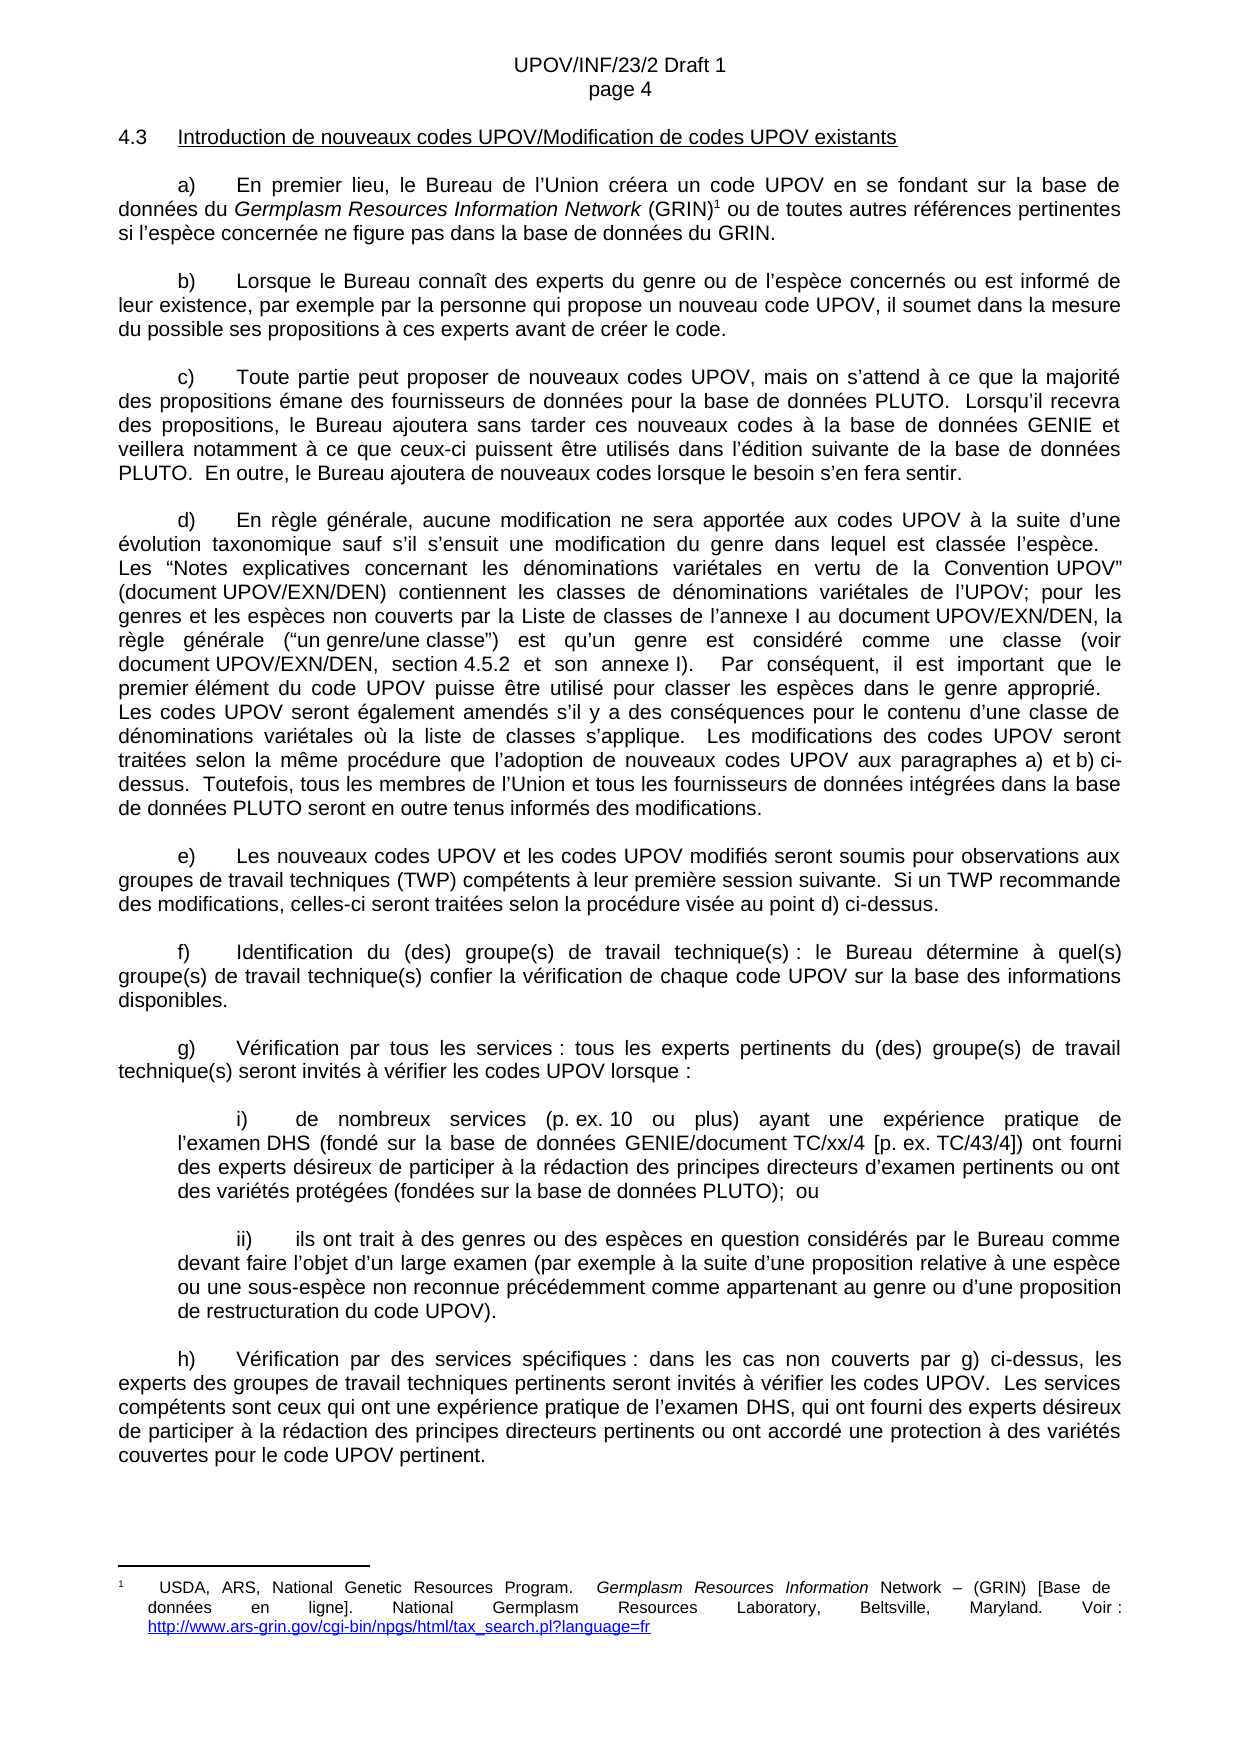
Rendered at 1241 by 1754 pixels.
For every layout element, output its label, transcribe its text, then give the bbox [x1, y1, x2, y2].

list ils ont trait à des genres ou des espèces en question considérés par le Bureau comme devant faire l’objet d’un large examen (par exemple à la suite d’une proposition relative à une espèce ou une sous-espèce non reconnue précédemment comme appartenant au genre ou d’une proposition de restructuration du code UPOV). [177, 1227, 1122, 1323]
text b) Lorsque le Bureau connaît des experts du genre ou de l’espèce concernés ou est informé de leur existence, par exemple par la personne qui propose un nouveau code UPOV, il soumet dans la mesure du possible ses propositions à ces experts avant de créer le code. [118, 269, 1122, 341]
text d) En règle générale, aucune modification ne sera apportée aux codes UPOV à la suite d’une évolution taxonomique sauf s’il s’ensuit une modification du genre dans lequel est classée l’espèce. Les “Notes explicatives concernant les dénominations variétales en vertu de la Convention UPOV” (document UPOV/EXN/DEN) contiennent les classes de dénominations variétales de l’UPOV; pour les genres et les espèces non couverts par la Liste de classes de l’annexe I au document UPOV/EXN/DEN, la règle générale (“un genre/une classe”) est qu’un genre est considéré comme une classe (voir document UPOV/EXN/DEN, section 4.5.2 et son annexe I). Par conséquent, il est important que le premier élément du code UPOV puisse être utilisé pour classer les espèces dans le genre approprié. Les codes UPOV seront également amendés s’il y a des conséquences pour le contenu d’une classe de dénominations variétales où la liste de classes s’applique. Les modifications des codes UPOV seront traitées selon la même procédure que l’adoption de nouveaux codes UPOV aux paragraphes a) et b) ci-dessus. Toutefois, tous les membres de l’Union et tous les fournisseurs de données intégrées dans la base de données PLUTO seront en outre tenus informés des modifications. [118, 508, 1122, 820]
text e) Les nouveaux codes UPOV et les codes UPOV modifiés seront soumis pour observations aux groupes de travail techniques (TWP) compétents à leur première session suivante. Si un TWP recommande des modifications, celles-ci seront traitées selon la procédure visée au point d) ci-dessus. [118, 844, 1122, 916]
text c) Toute partie peut proposer de nouveaux codes UPOV, mais on s’attend à ce que la majorité des propositions émane des fournisseurs de données pour la base de données PLUTO. Lorsqu’il recevra des propositions, le Bureau ajoutera sans tarder ces nouveaux codes à la base de données GENIE et veillera notamment à ce que ceux-ci puissent être utilisés dans l’édition suivante de la base de données PLUTO. En outre, le Bureau ajoutera de nouveaux codes lorsque le besoin s’en fera sentir. [118, 364, 1122, 484]
text 4.3 Introduction de nouveaux codes UPOV/Modification de codes UPOV existants [118, 125, 1122, 149]
list de nombreux services (p. ex. 10 ou plus) ayant une expérience pratique de l’examen DHS (fondé sur la base de données GENIE/document TC/xx/4 [p. ex. TC/43/4]) ont fourni des experts désireux de participer à la rédaction des principes directeurs d’examen pertinents ou ont des variétés protégées (fondées sur la base de données PLUTO); ou [177, 1107, 1122, 1203]
text h) Vérification par des services spécifiques : dans les cas non couverts par g) ci-dessus, les experts des groupes de travail techniques pertinents seront invités à vérifier les codes UPOV. Les services compétents sont ceux qui ont une expérience pratique de l’examen DHS, qui ont fourni des experts désireux de participer à la rédaction des principes directeurs pertinents ou ont accordé une protection à des variétés couvertes pour le code UPOV pertinent. [118, 1347, 1122, 1467]
text f) Identification du (des) groupe(s) de travail technique(s) : le Bureau détermine à quel(s) groupe(s) de travail technique(s) confier la vérification de chaque code UPOV sur la base des informations disponibles. [118, 939, 1122, 1011]
text a) En premier lieu, le Bureau de l’Union créera un code UPOV en se fondant sur la base de données du Germplasm Resources Information Network (GRIN) ou de toutes autres références pertinentes si l’espèce concernée ne figure pas dans la base de données du GRIN. [118, 173, 1122, 245]
text g) Vérification par tous les services : tous les experts pertinents du (des) groupe(s) de travail technique(s) seront invités à vérifier les codes UPOV lorsque : [118, 1035, 1122, 1083]
